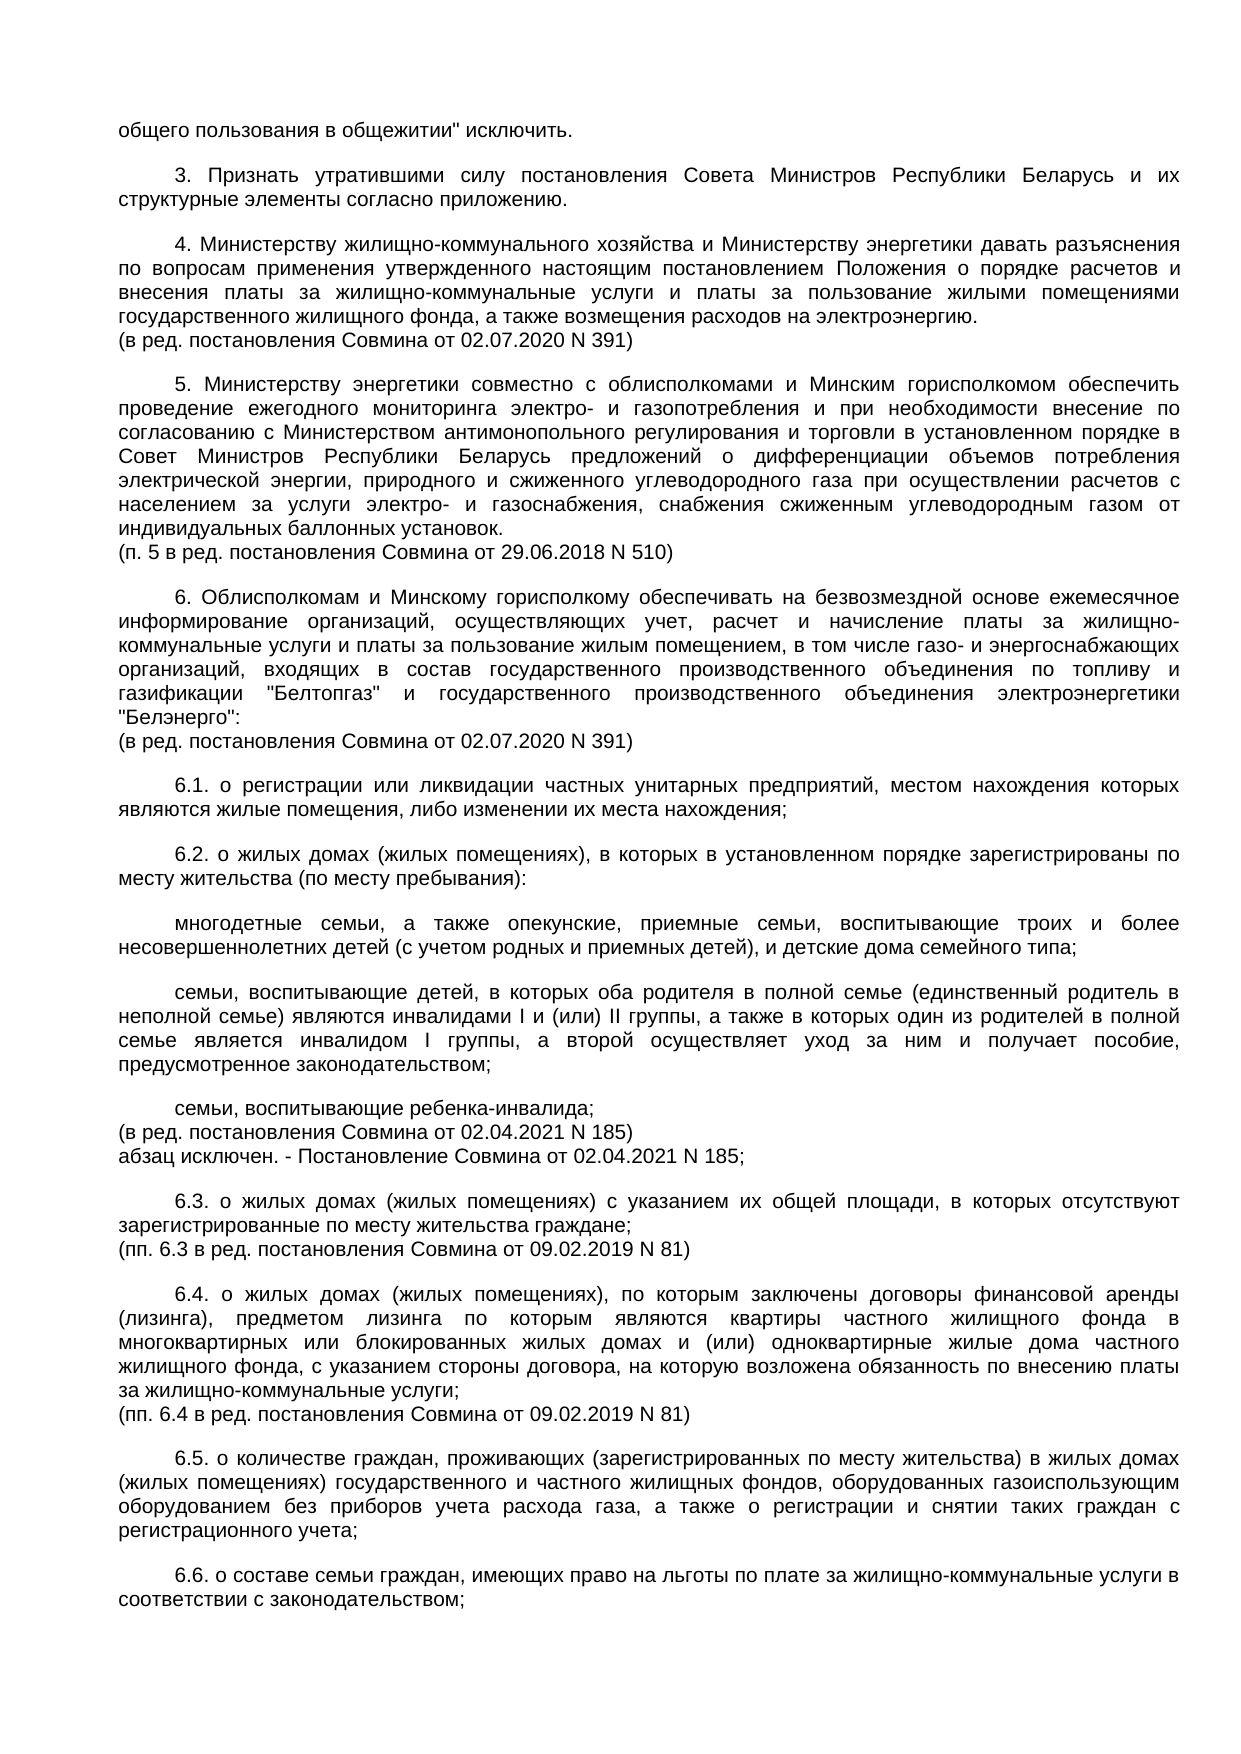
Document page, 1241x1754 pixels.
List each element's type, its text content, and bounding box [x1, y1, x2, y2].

text 6. Облисполкомам и Минскому горисполкому обеспечивать на безвозмездной основе ежемесячное информирование организаций, осуществляющих учет, расчет и начисление платы за жилищно-коммунальные услуги и платы за пользование жилым помещением, в том числе газо- и энергоснабжающих организаций, входящих в состав государственного производственного объединения по топливу и газификации "Белтопгаз" и государственного производственного объединения электроэнергетики "Белэнерго": [118, 585, 1181, 728]
text семьи, воспитывающие детей, в которых оба родителя в полной семье (единственный родитель в неполной семье) являются инвалидами I и (или) II группы, а также в которых один из родителей в полной семье является инвалидом I группы, а второй осуществляет уход за ним и получает пособие, предусмотренное законодательством; [118, 979, 1181, 1075]
text (в ред. постановления Совмина от 02.04.2021 N 185) [118, 1120, 1181, 1144]
text (п. 5 в ред. постановления Совмина от 29.06.2018 N 510) [118, 540, 1181, 564]
text абзац исключен. - Постановление Совмина от 02.04.2021 N 185; [118, 1144, 1181, 1168]
text 4. Министерству жилищно-коммунального хозяйства и Министерству энергетики давать разъяснения по вопросам применения утвержденного настоящим постановлением Положения о порядке расчетов и внесения платы за жилищно-коммунальные услуги и платы за пользование жилыми помещениями государственного жилищного фонда, а также возмещения расходов на электроэнергию. [118, 232, 1181, 327]
text 6.5. о количестве граждан, проживающих (зарегистрированных по месту жительства) в жилых домах (жилых помещениях) государственного и частного жилищных фондов, оборудованных газоиспользующим оборудованием без приборов учета расхода газа, а также о регистрации и снятии таких граждан с регистрационного учета; [118, 1446, 1181, 1542]
text семьи, воспитывающие ребенка-инвалида; [118, 1096, 1181, 1120]
text (пп. 6.3 в ред. постановления Совмина от 09.02.2019 N 81) [118, 1237, 1181, 1261]
text 6.4. о жилых домах (жилых помещениях), по которым заключены договоры финансовой аренды (лизинга), предметом лизинга по которым являются квартиры частного жилищного фонда в многоквартирных или блокированных жилых домах и (или) одноквартирные жилые дома частного жилищного фонда, с указанием стороны договора, на которую возложена обязанность по внесению платы за жилищно-коммунальные услуги; [118, 1282, 1181, 1401]
text (в ред. постановления Совмина от 02.07.2020 N 391) [118, 728, 1181, 752]
text 6.1. о регистрации или ликвидации частных унитарных предприятий, местом нахождения которых являются жилые помещения, либо изменении их места нахождения; [118, 773, 1181, 821]
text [118, 118, 1181, 142]
text 5. Министерству энергетики совместно с облисполкомами и Минским горисполкомом обеспечить проведение ежегодного мониторинга электро- и газопотребления и при необходимости внесение по согласованию с Министерством антимонопольного регулирования и торговли в установленном порядке в Совет Министров Республики Беларусь предложений о дифференциации объемов потребления электрической энергии, природного и сжиженного углеводородного газа при осуществлении расчетов с населением за услуги электро- и газоснабжения, снабжения сжиженным углеводородным газом от индивидуальных баллонных установок. [118, 372, 1181, 540]
text (пп. 6.4 в ред. постановления Совмина от 09.02.2019 N 81) [118, 1401, 1181, 1425]
text (в ред. постановления Совмина от 02.07.2020 N 391) [118, 327, 1181, 351]
text 6.3. о жилых домах (жилых помещениях) с указанием их общей площади, в которых отсутствуют зарегистрированные по месту жительства граждане; [118, 1189, 1181, 1237]
text 3. Признать утратившими силу постановления Совета Министров Республики Беларусь и их структурные элементы согласно приложению. [118, 163, 1181, 211]
text многодетные семьи, а также опекунские, приемные семьи, воспитывающие троих и более несовершеннолетних детей (с учетом родных и приемных детей), и детские дома семейного типа; [118, 911, 1181, 959]
text 6.6. о составе семьи граждан, имеющих право на льготы по плате за жилищно-коммунальные услуги в соответствии с законодательством; [118, 1563, 1181, 1611]
text 6.2. о жилых домах (жилых помещениях), в которых в установленном порядке зарегистрированы по месту жительства (по месту пребывания): [118, 842, 1181, 890]
